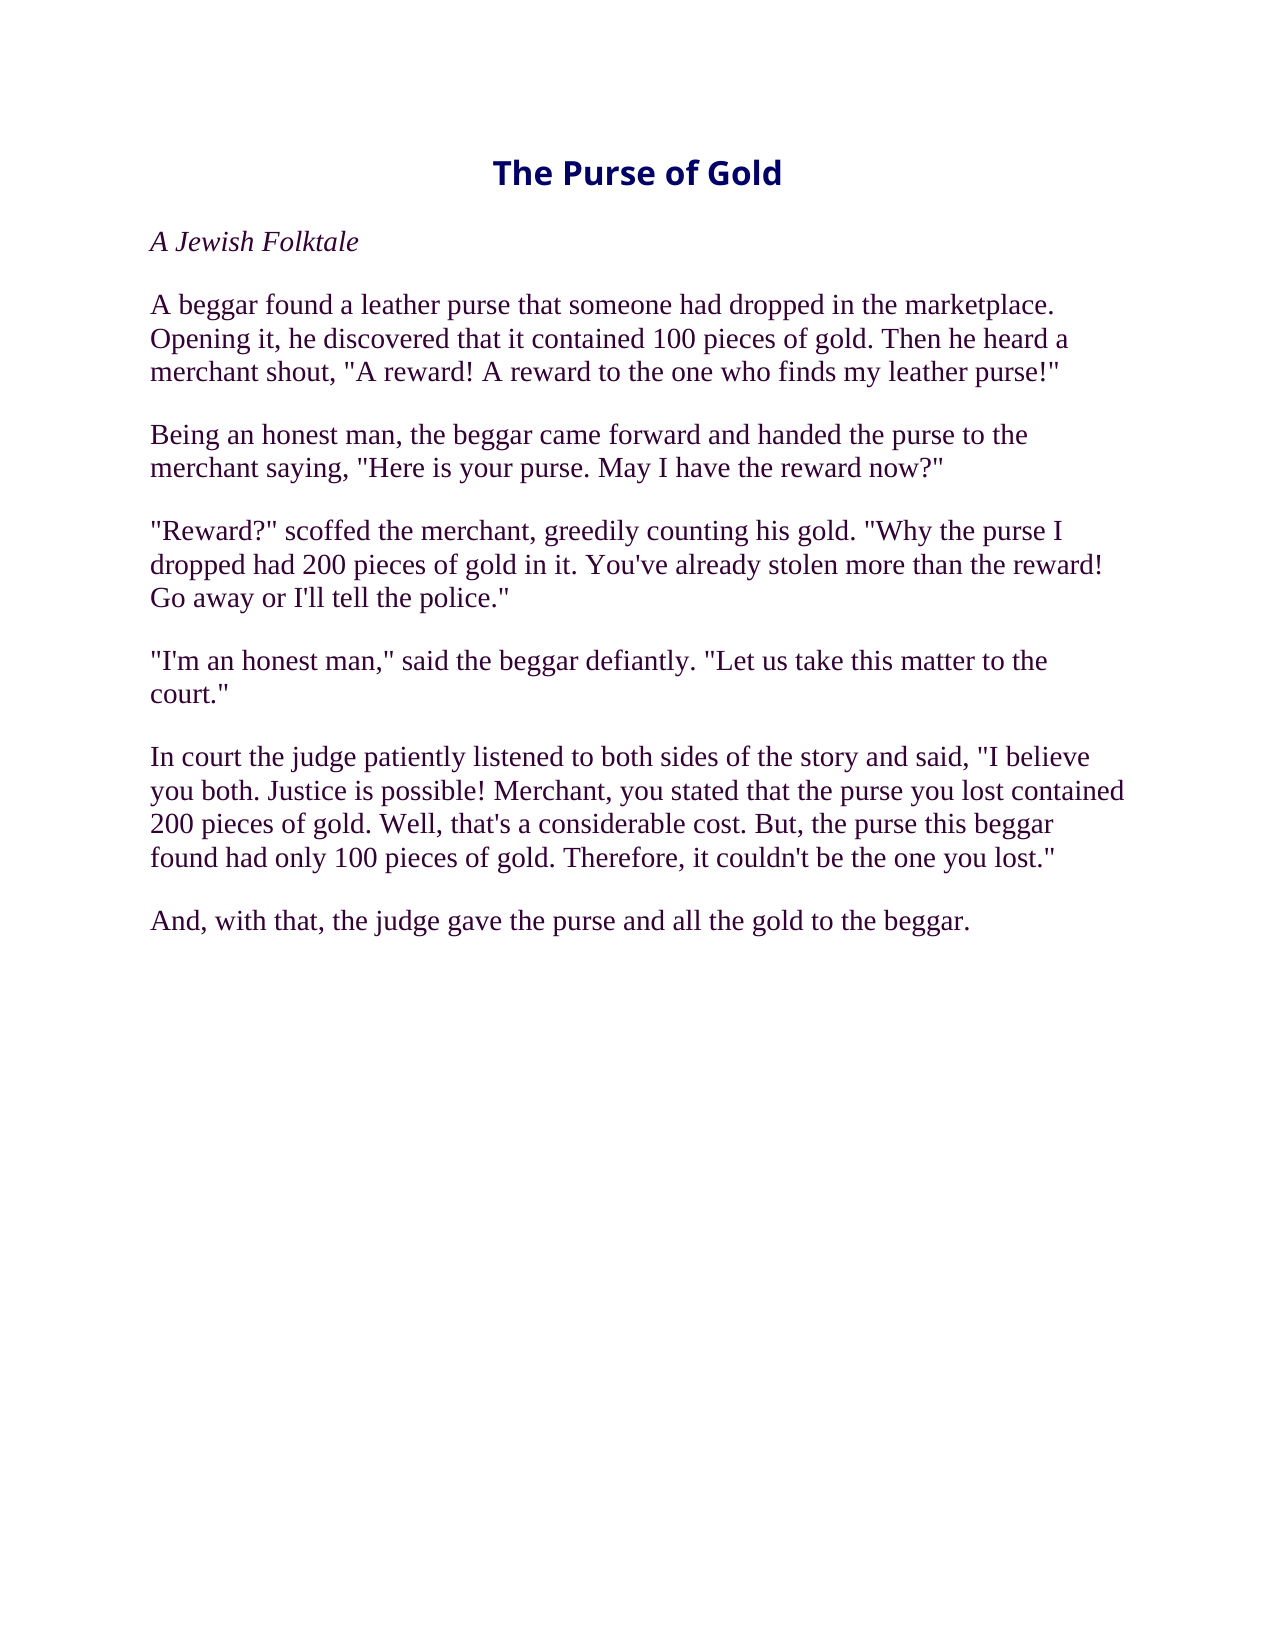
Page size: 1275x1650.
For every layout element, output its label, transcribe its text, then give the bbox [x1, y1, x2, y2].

text A beggar found a leather purse that someone had dropped in the marketplace. Opening it, he discovered that it contained 100 pieces of gold. Then he heard a merchant shout, "A reward! A reward to the one who finds my leather purse!" [150, 287, 1125, 388]
text The Purse of Gold [150, 150, 1125, 195]
text In court the judge patiently listened to both sides of the story and said, "I believe you both. Justice is possible! Merchant, you stated that the purse you lost contained 200 pieces of gold. Well, that's a considerable cost. But, the purse this beggar found had only 100 pieces of gold. Therefore, it couldn't be the one you lost." [150, 739, 1125, 873]
text A Jewish Folktale [150, 224, 1125, 258]
text "I'm an honest man," said the beggar defiantly. "Let us take this matter to the court." [150, 643, 1125, 710]
text "Reward?" scoffed the merchant, greedily counting his gold. "Why the purse I dropped had 200 pieces of gold in it. You've already stolen more than the reward! Go away or I'll tell the police." [150, 513, 1125, 614]
text And, with that, the judge gave the purse and all the gold to the beggar. [150, 903, 1125, 936]
text Being an honest man, the beggar came forward and handed the purse to the merchant saying, "Here is your purse. May I have the reward now?" [150, 417, 1125, 484]
